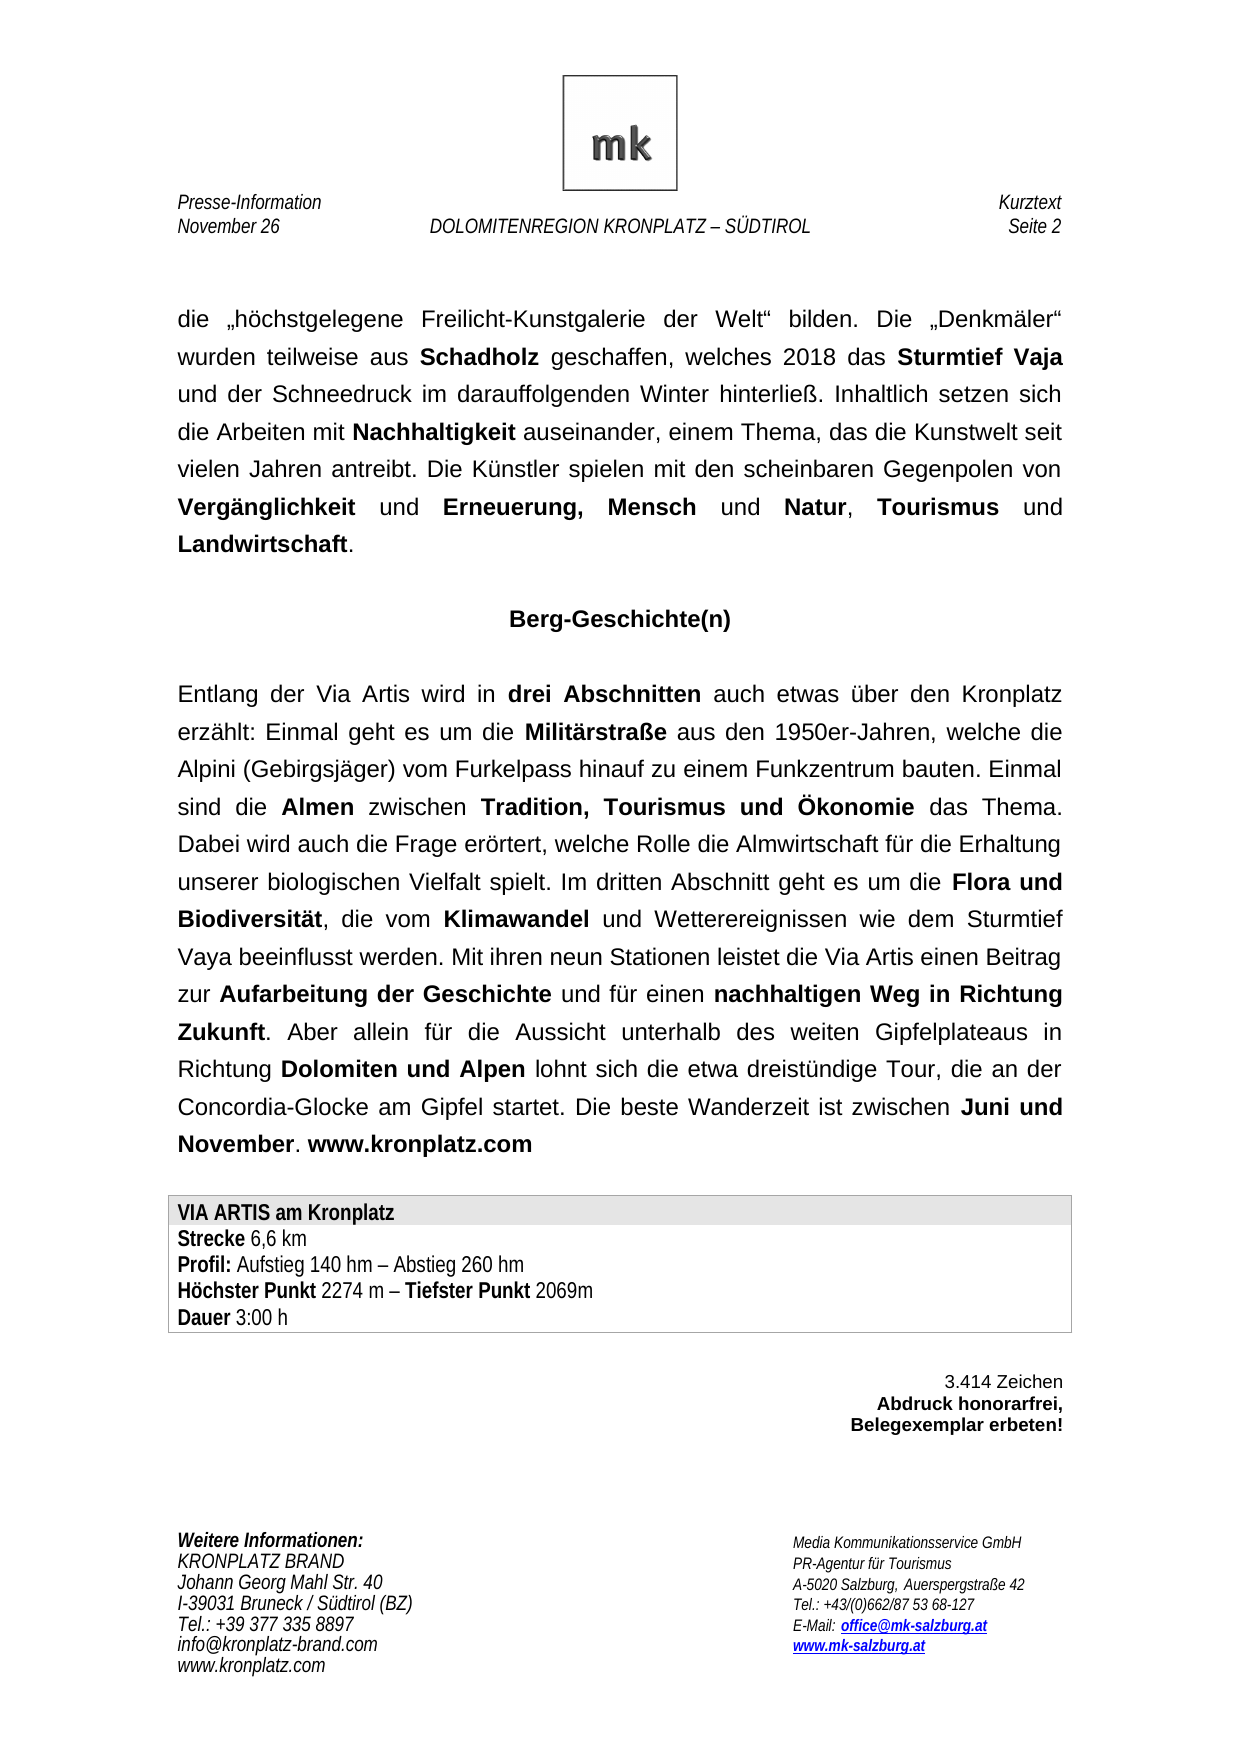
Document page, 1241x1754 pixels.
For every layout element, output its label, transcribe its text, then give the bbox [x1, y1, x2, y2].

text Höchster Punkt 2274 m – Tiefster Punkt 2069m [177, 1277, 1063, 1301]
text VIA ARTIS am Kronplatz [169, 1196, 1071, 1225]
text Profil: Aufstieg 140 hm – Abstieg 260 hm [177, 1251, 1063, 1277]
picture [562, 75, 678, 191]
subtitle Berg-Geschichte(n) [177, 595, 1063, 633]
text Dauer 3:00 h [169, 1301, 1071, 1332]
text 3.414 Zeichen Abdruck honorarfrei, Belegexemplar erbeten! [177, 1371, 1063, 1436]
text Strecke 6,6 km [177, 1225, 1063, 1251]
text Entlang der Via Artis wird in drei Abschnitten auch etwas über den Kronplatz erzählt: Einmal geht es um die Militärstraße aus den 1950er-Jahren, welche die Alpini (Gebirgsjäger) vom Furkelpass hinauf zu einem Funkzentrum bauten. Einmal sind die Almen zwischen Tradition, Tourismus und Ökonomie das Thema. Dabei wird auch die Frage erörtert, welche Rolle die Almwirtschaft für die Erhaltung unserer biologischen Vielfalt spielt. Im dritten Abschnitt geht es um die Flora und Biodiversität, die vom Klimawandel und Wetterereignissen wie dem Sturmtief Vaya beeinflusst werden. Mit ihren neun Stationen leistet die Via Artis einen Beitrag zur Aufarbeitung der Geschichte und für einen nachhaltigen Weg in Richtung Zukunft. Aber allein für die Aussicht unterhalb des weiten Gipfelplateaus in Richtung Dolomiten und Alpen lohnt sich die etwa dreistündige Tour, die an der Concordia-Glocke am Gipfel startet. Die beste Wanderzeit ist zwischen Juni und November. www.kronplatz.com [177, 670, 1063, 1158]
